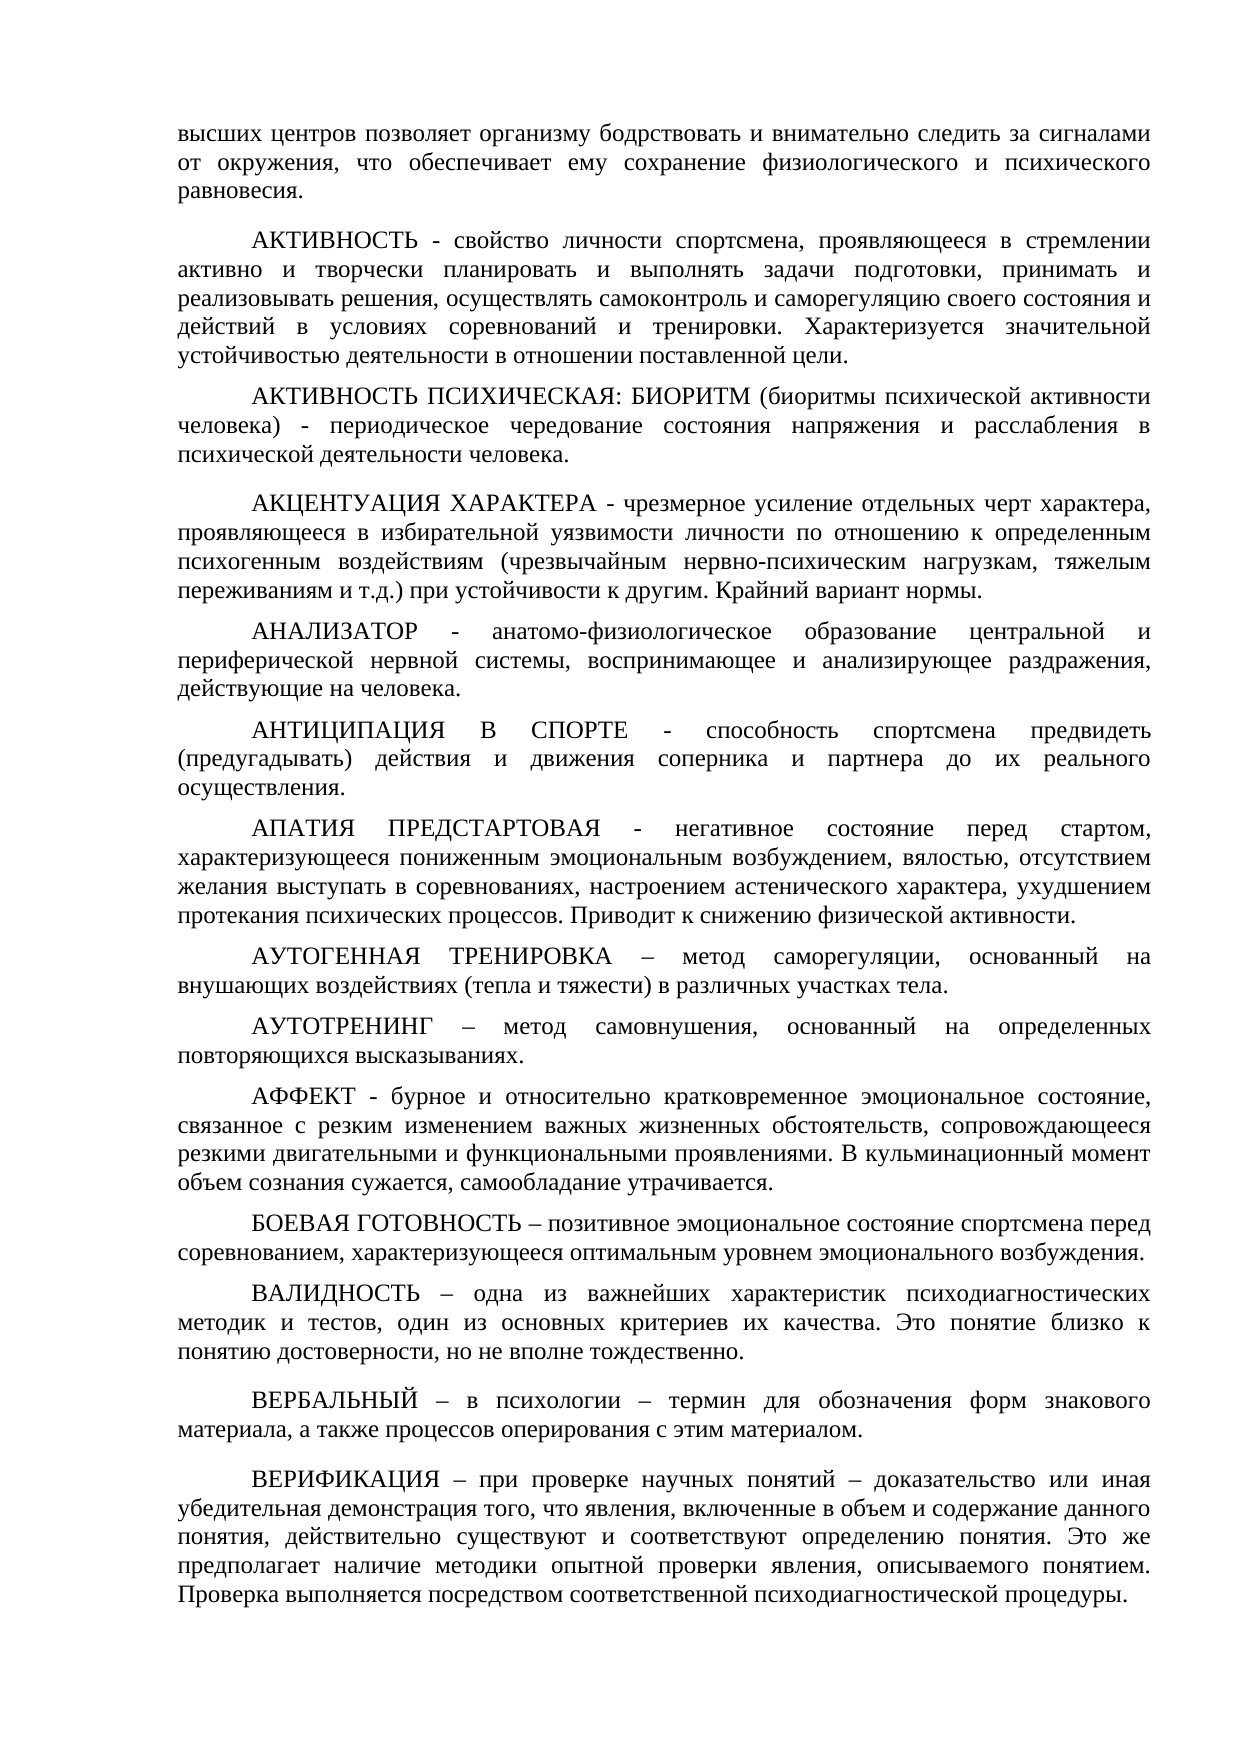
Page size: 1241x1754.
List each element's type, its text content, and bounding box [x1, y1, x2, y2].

text АНАЛИЗАТОР - анатомо-физиологическое образование центральной и периферической нервной системы, воспринимающее и анализирующее раздражения, действующие на человека. [177, 616, 1152, 702]
text АКТИВНОСТЬ - свойство личности спортсмена, проявляющееся в стремлении активно и творчески планировать и выполнять задачи подготовки, принимать и реализовывать решения, осуществлять самоконтроль и саморегуляцию своего состояния и действий в условиях соревнований и тренировки. Характеризуется значительной устойчивостью деятельности в отношении поставленной цели. [177, 225, 1152, 369]
text ВЕРИФИКАЦИЯ – при проверке научных понятий – доказательство или иная убедительная демонстрация того, что явления, включенные в объем и содержание данного понятия, действительно существуют и соответствуют определению понятия. Это же предполагает наличие методики опытной проверки явления, описываемого понятием. Проверка выполняется посредством соответственной психодиагностической процедуры. [177, 1464, 1152, 1608]
text АКЦЕНТУАЦИЯ ХАРАКТЕРА - чрезмерное усиление отдельных черт характера, проявляющееся в избирательной уязвимости личности по отношению к определенным психогенным воздействиям (чрезвычайным нервно-психическим нагрузкам, тяжелым переживаниям и т.д.) при устойчивости к другим. Крайний вариант нормы. [177, 488, 1152, 603]
text БОЕВАЯ ГОТОВНОСТЬ – позитивное эмоциональное состояние спортсмена перед соревнованием, характеризующееся оптимальным уровнем эмоционального возбуждения. [177, 1208, 1152, 1266]
text ВЕРБАЛЬНЫЙ – в психологии – термин для обозначения форм знакового материала, а также процессов оперирования с этим материалом. [177, 1386, 1152, 1443]
text АУТОТРЕНИНГ – метод самовнушения, основанный на определенных повторяющихся высказываниях. [177, 1011, 1152, 1068]
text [177, 118, 1152, 204]
text АКТИВНОСТЬ ПСИХИЧЕСКАЯ: БИОРИТМ (биоритмы психической активности человека) - периодическое чередование состояния напряжения и расслабления в психической деятельности человека. [177, 381, 1152, 468]
text АФФЕКТ - бурное и относительно кратковременное эмоциональное состояние, связанное с резким изменением важных жизненных обстоятельств, сопровождающееся резкими двигательными и функциональными проявлениями. В кульминационный момент объем сознания сужается, самообладание утрачивается. [177, 1081, 1152, 1196]
text АУТОГЕННАЯ ТРЕНИРОВКА – метод саморегуляции, основанный на внушающих воздействиях (тепла и тяжести) в различных участках тела. [177, 941, 1152, 998]
text АНТИЦИПАЦИЯ В СПОРТЕ - способность спортсмена предвидеть (предугадывать) действия и движения соперника и партнера до их реального осуществления. [177, 715, 1152, 801]
text ВАЛИДНОСТЬ – одна из важнейших характеристик психодиагностических методик и тестов, один из основных критериев их качества. Это понятие близко к понятию достоверности, но не вполне тождественно. [177, 1278, 1152, 1365]
text АПАТИЯ ПРЕДСТАРТОВАЯ - негативное состояние перед стартом, характеризующееся пониженным эмоциональным возбуждением, вялостью, отсутствием желания выступать в соревнованиях, настроением астенического характера, ухудшением протекания психических процессов. Приводит к снижению физической активности. [177, 813, 1152, 928]
